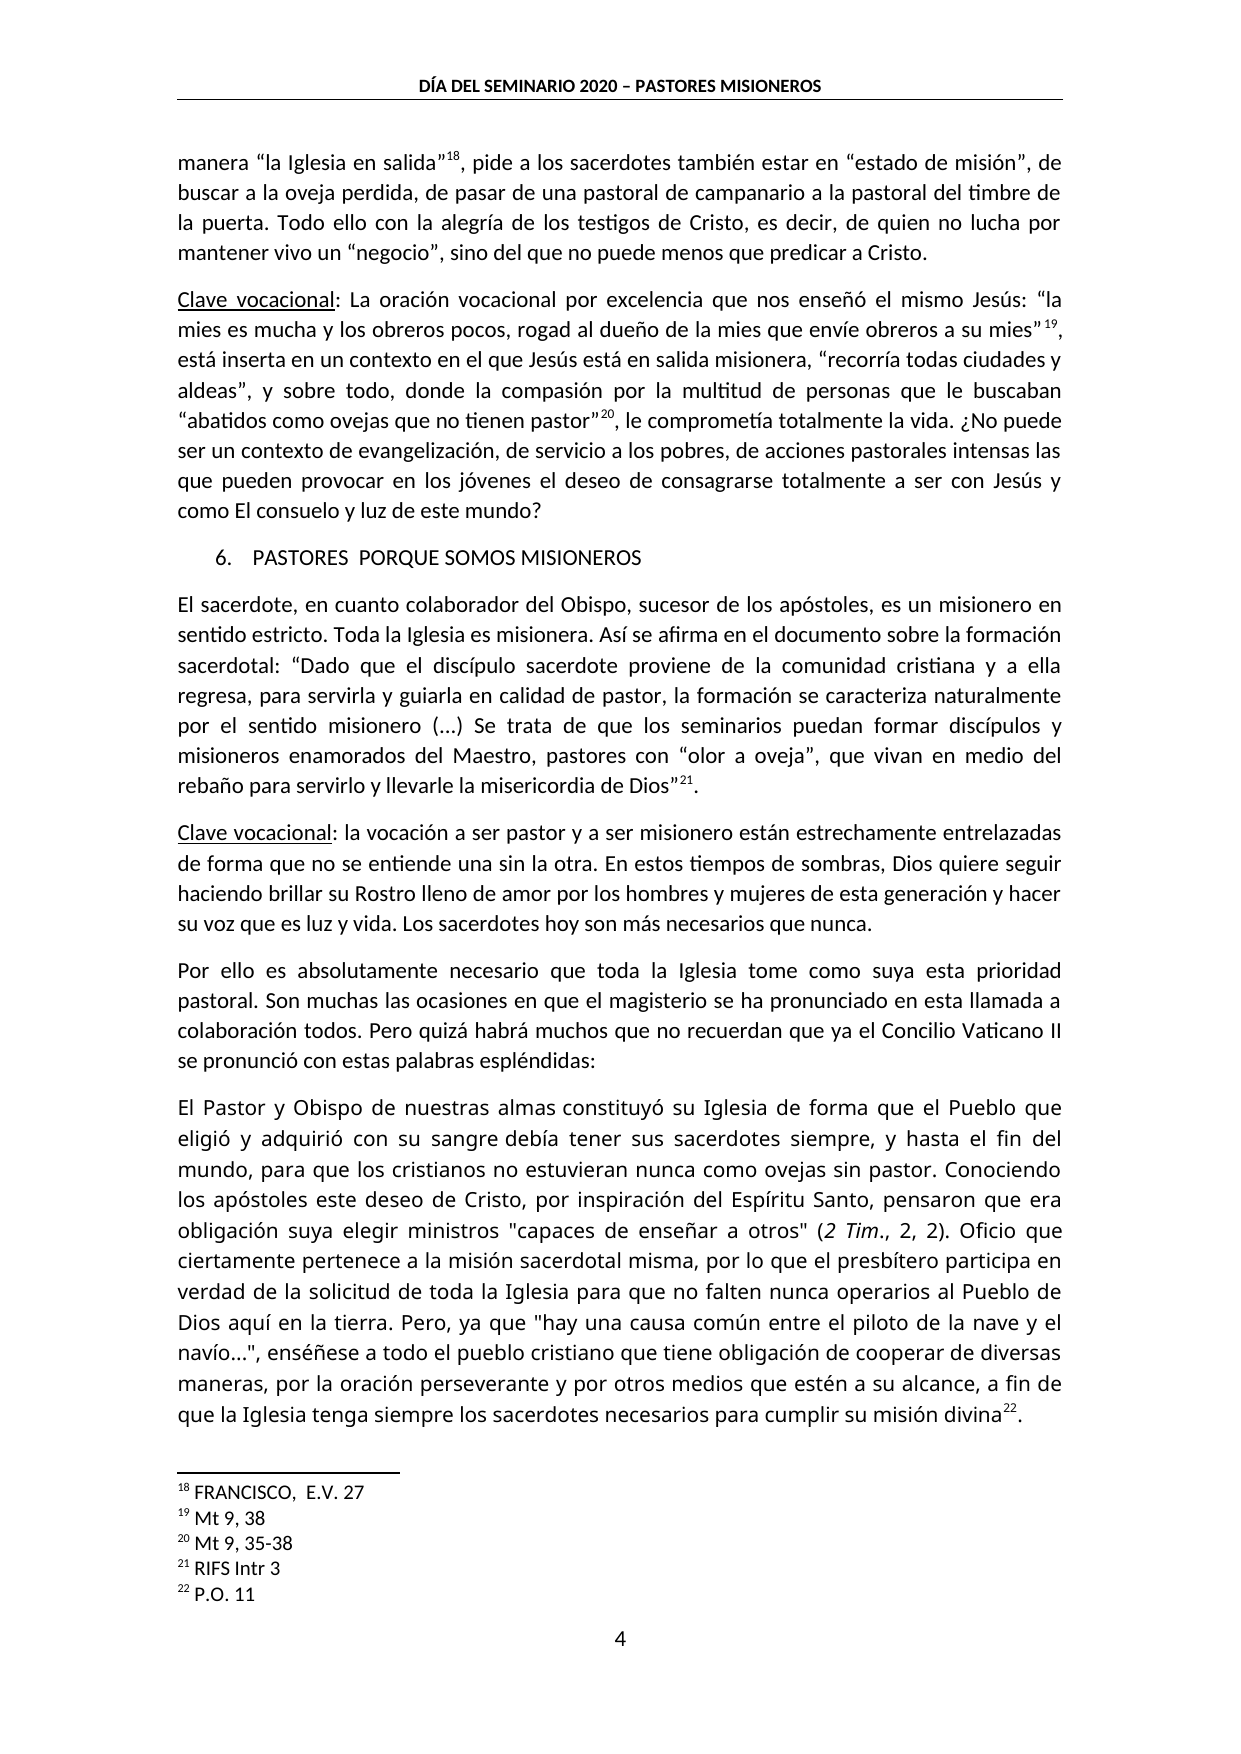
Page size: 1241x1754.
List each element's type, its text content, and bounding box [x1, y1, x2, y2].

text Clave vocacional: la vocación a ser pastor y a ser misionero están estrechamente entrelazadas de forma que no se entiende una sin la otra. En estos tiempos de sombras, Dios quiere seguir haciendo brillar su Rostro lleno de amor por los hombres y mujeres de esta generación y hacer su voz que es luz y vida. Los sacerdotes hoy son más necesarios que nunca. [177, 818, 1063, 937]
list PASTORES PORQUE SOMOS MISIONEROS [215, 543, 1063, 571]
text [177, 148, 1063, 266]
text Clave vocacional: La oración vocacional por excelencia que nos enseñó el mismo Jesús: “la mies es mucha y los obreros pocos, rogad al dueño de la mies que envíe obreros a su mies”, está inserta en un contexto en el que Jesús está en salida misionera, “recorría todas ciudades y aldeas”, y sobre todo, donde la compasión por la multitud de personas que le buscaban “abatidos como ovejas que no tienen pastor”, le comprometía totalmente la vida. ¿No puede ser un contexto de evangelización, de servicio a los pobres, de acciones pastorales intensas las que pueden provocar en los jóvenes el deseo de consagrarse totalmente a ser con Jesús y como El consuelo y luz de este mundo? [177, 285, 1063, 524]
text Por ello es absolutamente necesario que toda la Iglesia tome como suya esta prioridad pastoral. Son muchas las ocasiones en que el magisterio se ha pronunciado en esta llamada a colaboración todos. Pero quizá habrá muchos que no recuerdan que ya el Concilio Vaticano II se pronunció con estas palabras espléndidas: [177, 956, 1063, 1074]
text El sacerdote, en cuanto colaborador del Obispo, sucesor de los apóstoles, es un misionero en sentido estricto. Toda la Iglesia es misionera. Así se afirma en el documento sobre la formación sacerdotal: “Dado que el discípulo sacerdote proviene de la comunidad cristiana y a ella regresa, para servirla y guiarla en calidad de pastor, la formación se caracteriza naturalmente por el sentido misionero (...) Se trata de que los seminarios puedan formar discípulos y misioneros enamorados del Maestro, pastores con “olor a oveja”, que vivan en medio del rebaño para servirlo y llevarle la misericordia de Dios”. [177, 590, 1063, 799]
